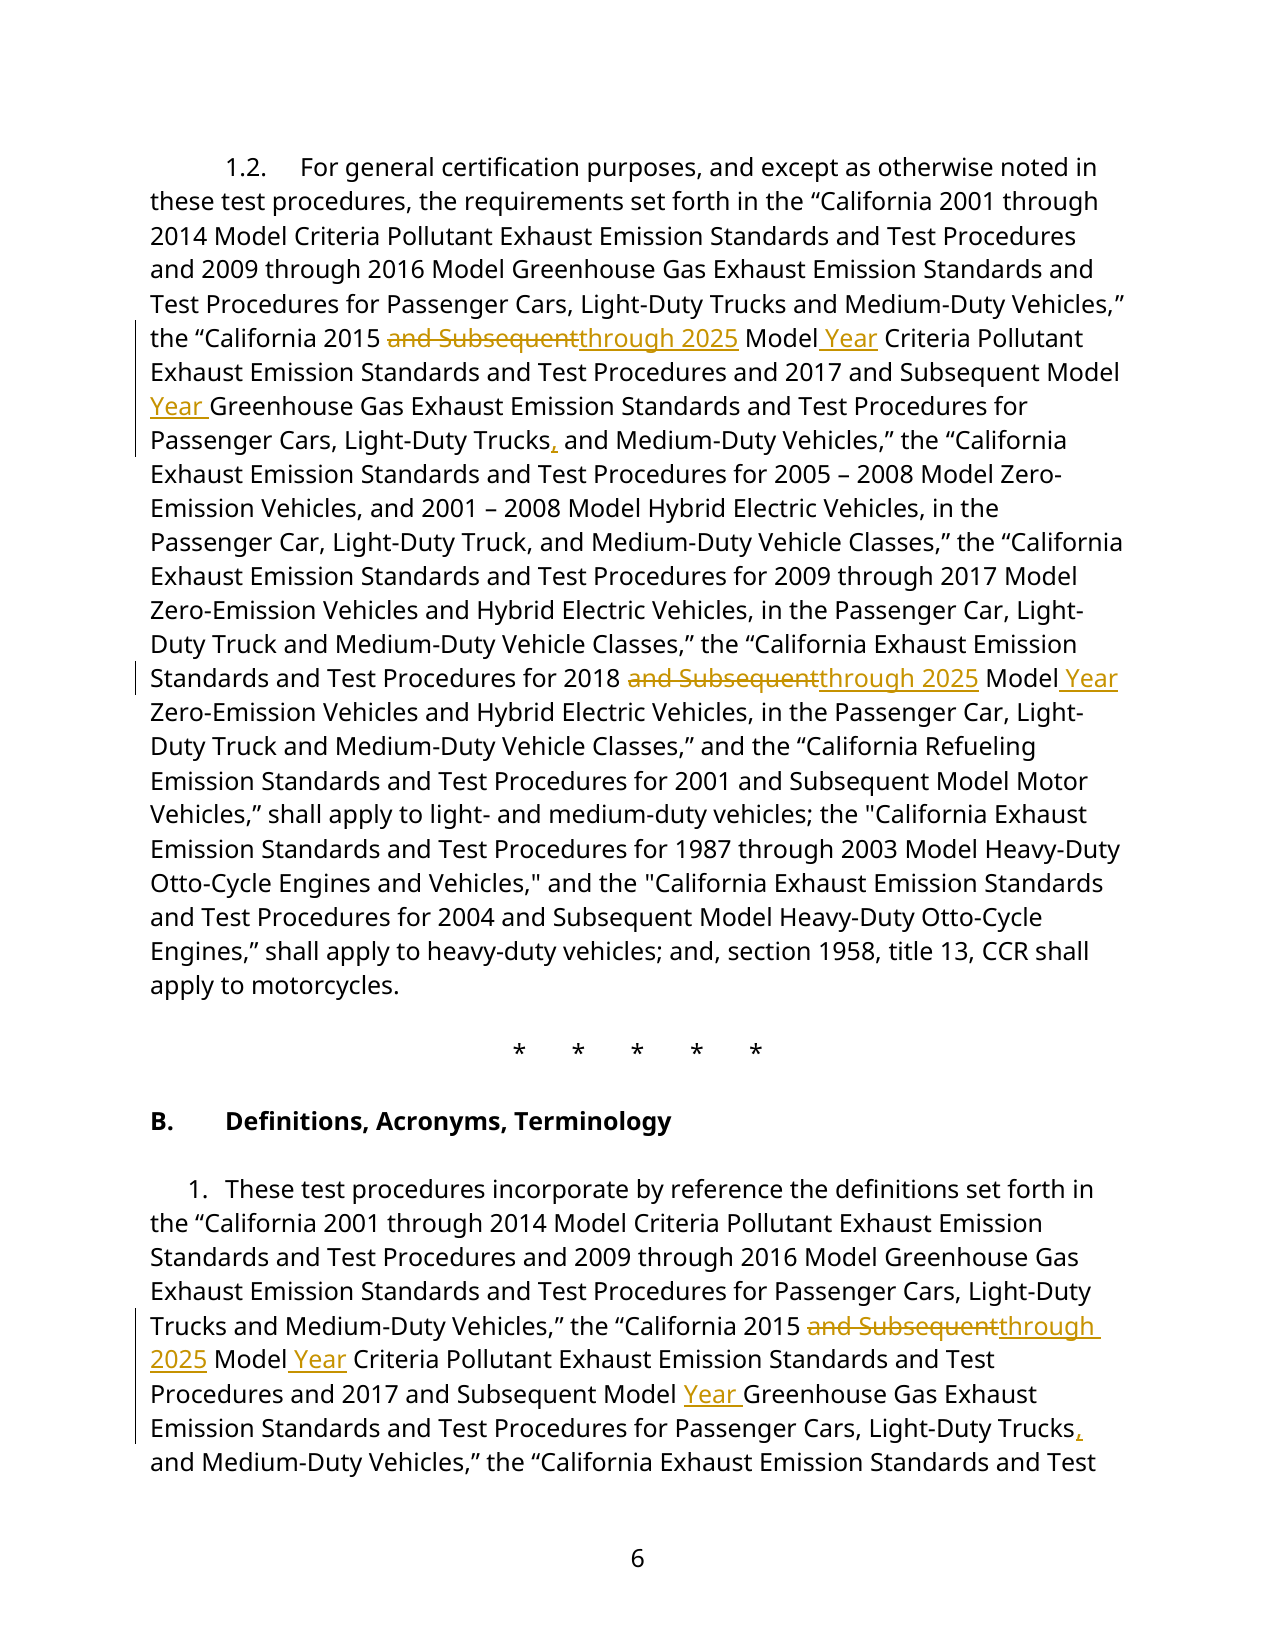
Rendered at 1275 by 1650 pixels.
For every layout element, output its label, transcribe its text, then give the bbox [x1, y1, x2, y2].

text * * * * * [150, 1036, 1125, 1070]
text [150, 1172, 1125, 1478]
text 1.2. For general certification purposes, and except as otherwise noted in these test procedures, the requirements set forth in the “California 2001 through 2014 Model Criteria Pollutant Exhaust Emission Standards and Test Procedures and 2009 through 2016 Model Greenhouse Gas Exhaust Emission Standards and Test Procedures for Passenger Cars, Light-Duty Trucks and Medium-Duty Vehicles,” the “California 2015 Model Criteria Pollutant Exhaust Emission Standards and Test Procedures and 2017 and Subsequent Model Greenhouse Gas Exhaust Emission Standards and Test Procedures for Passenger Cars, Light-Duty Trucks and Medium-Duty Vehicles,” the “California Exhaust Emission Standards and Test Procedures for 2005 – 2008 Model Zero-Emission Vehicles, and 2001 – 2008 Model Hybrid Electric Vehicles, in the Passenger Car, Light-Duty Truck, and Medium-Duty Vehicle Classes,” the “California Exhaust Emission Standards and Test Procedures for 2009 through 2017 Model Zero-Emission Vehicles and Hybrid Electric Vehicles, in the Passenger Car, Light-Duty Truck and Medium-Duty Vehicle Classes,” the “California Exhaust Emission Standards and Test Procedures for 2018 Model Zero-Emission Vehicles and Hybrid Electric Vehicles, in the Passenger Car, Light-Duty Truck and Medium-Duty Vehicle Classes,” and the “California Refueling Emission Standards and Test Procedures for 2001 and Subsequent Model Motor Vehicles,” shall apply to light- and medium-duty vehicles; the "California Exhaust Emission Standards and Test Procedures for 1987 through 2003 Model Heavy-Duty Otto-Cycle Engines and Vehicles," and the "California Exhaust Emission Standards and Test Procedures for 2004 and Subsequent Model Heavy-Duty Otto-Cycle Engines,” shall apply to heavy-duty vehicles; and, section 1958, title 13, CCR shall apply to motorcycles. [150, 150, 1125, 1002]
subtitle B. Definitions, Acronyms, Terminology [150, 1104, 1125, 1138]
